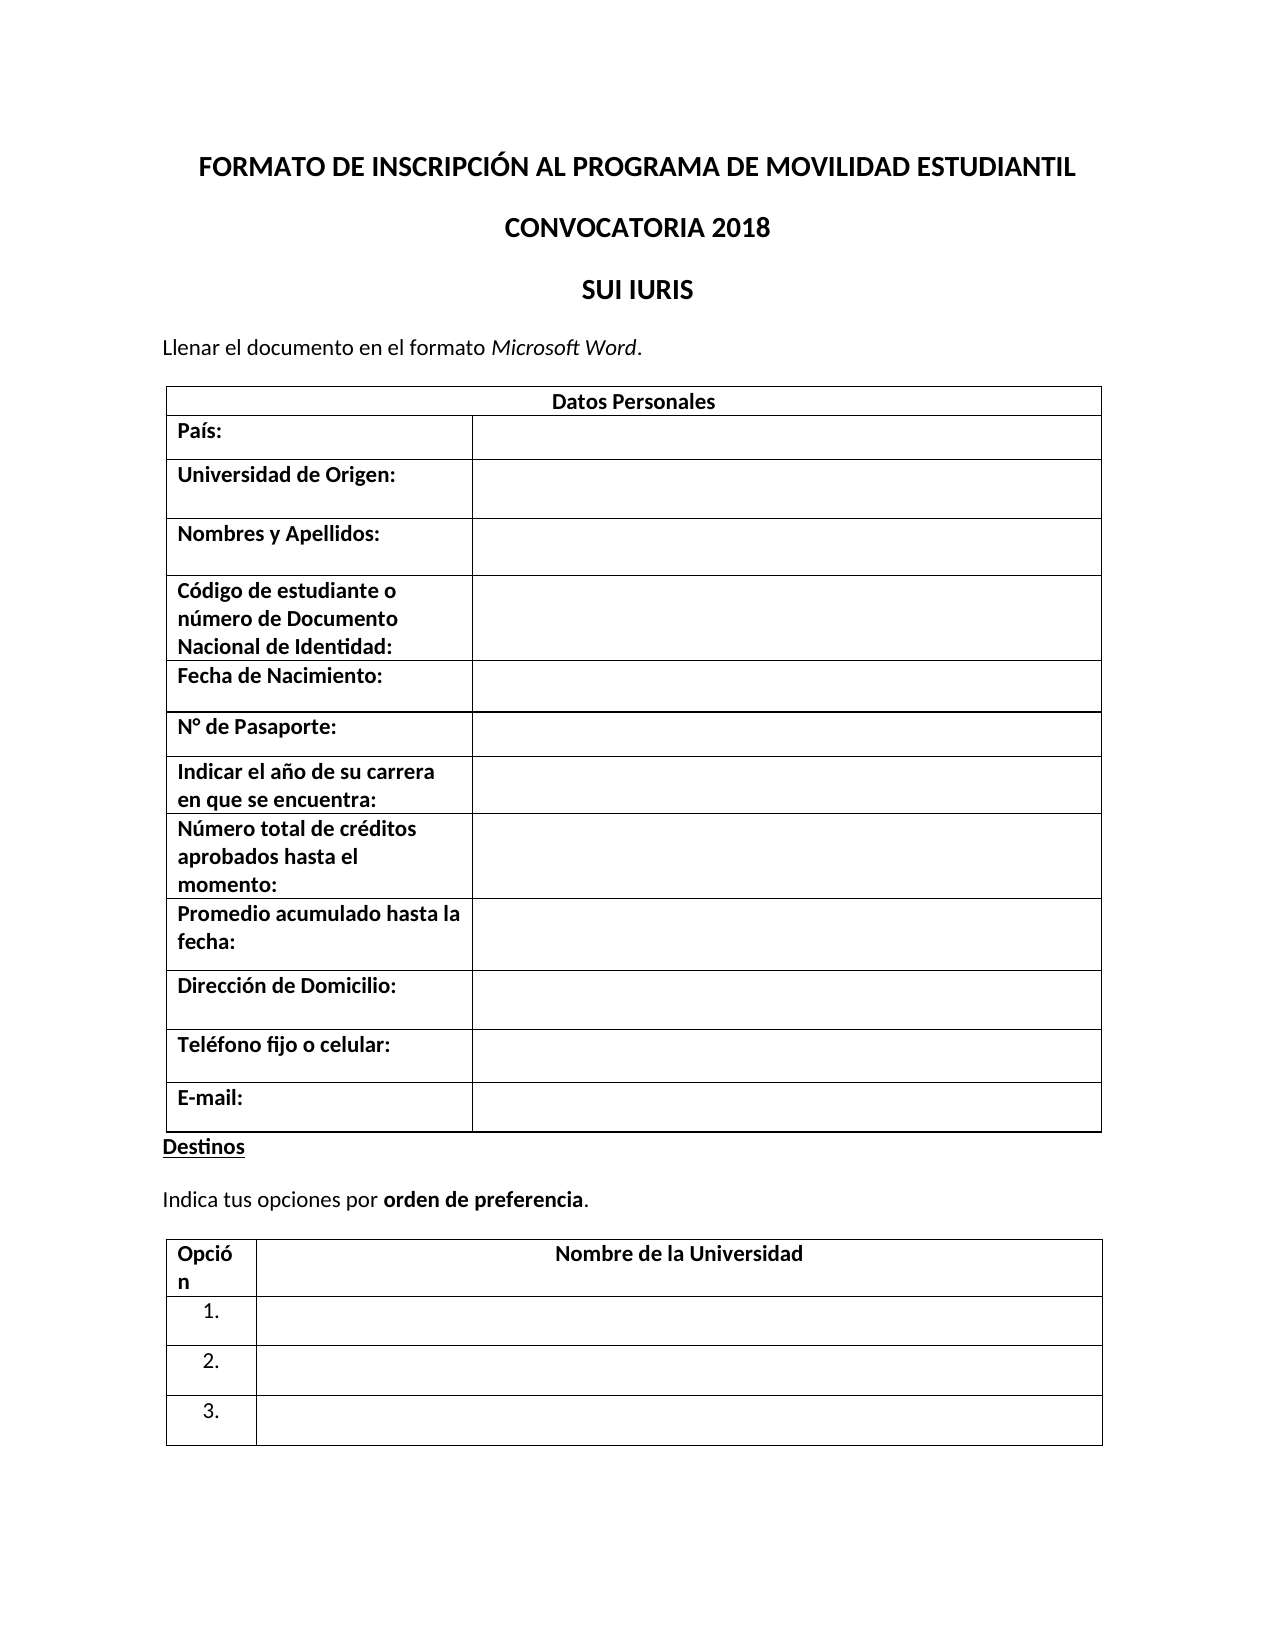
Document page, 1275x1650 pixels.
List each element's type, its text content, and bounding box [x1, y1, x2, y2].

table_cell Indicar el año de su carrera en que se encuentra: [167, 757, 472, 813]
table_cell [473, 757, 1101, 813]
table_cell 1. [167, 1297, 256, 1345]
table_cell [473, 416, 1101, 459]
text Indica tus opciones por orden de preferencia. [162, 1185, 1098, 1213]
table_cell Universidad de Origen: [167, 460, 472, 518]
table_cell [473, 713, 1101, 756]
table_cell [473, 576, 1101, 660]
text SUI IURIS [177, 271, 1098, 307]
table_cell [473, 1030, 1101, 1082]
table_cell Dirección de Domicilio: [167, 971, 472, 1029]
table_cell [257, 1396, 1102, 1445]
table_cell Código de estudiante o número de Documento Nacional de Identidad: [167, 576, 472, 660]
table_cell [473, 661, 1101, 711]
table_cell [473, 519, 1101, 575]
table_cell N° de Pasaporte: [167, 713, 472, 756]
table_cell Nombres y Apellidos: [167, 519, 472, 575]
table_cell Promedio acumulado hasta la fecha: [167, 899, 472, 970]
table_cell [257, 1297, 1102, 1345]
table_cell 3. [167, 1396, 256, 1445]
table_cell [473, 899, 1101, 970]
table_header Nombre de la Universidad [257, 1240, 1102, 1296]
text Destinos [162, 1132, 1098, 1160]
table_cell Fecha de Nacimiento: [167, 661, 472, 711]
table_cell País: [167, 416, 472, 459]
table_cell [257, 1346, 1102, 1395]
table_cell [473, 814, 1101, 898]
table_header Opción [167, 1240, 256, 1296]
table_cell Número total de créditos aprobados hasta el momento: [167, 814, 472, 898]
table_cell [473, 971, 1101, 1029]
table_cell 2. [167, 1346, 256, 1395]
text CONVOCATORIA 2018 [177, 209, 1098, 245]
table_cell [473, 1083, 1101, 1131]
text Llenar el documento en el formato Microsoft Word. [162, 333, 1098, 361]
table_cell Teléfono fijo o celular: [167, 1030, 472, 1082]
table_cell E-mail: [167, 1083, 472, 1131]
table_cell [473, 460, 1101, 518]
text FORMATO DE INSCRIPCIÓN AL PROGRAMA DE MOVILIDAD ESTUDIANTIL [177, 148, 1098, 183]
table_header Datos Personales [167, 387, 1101, 415]
